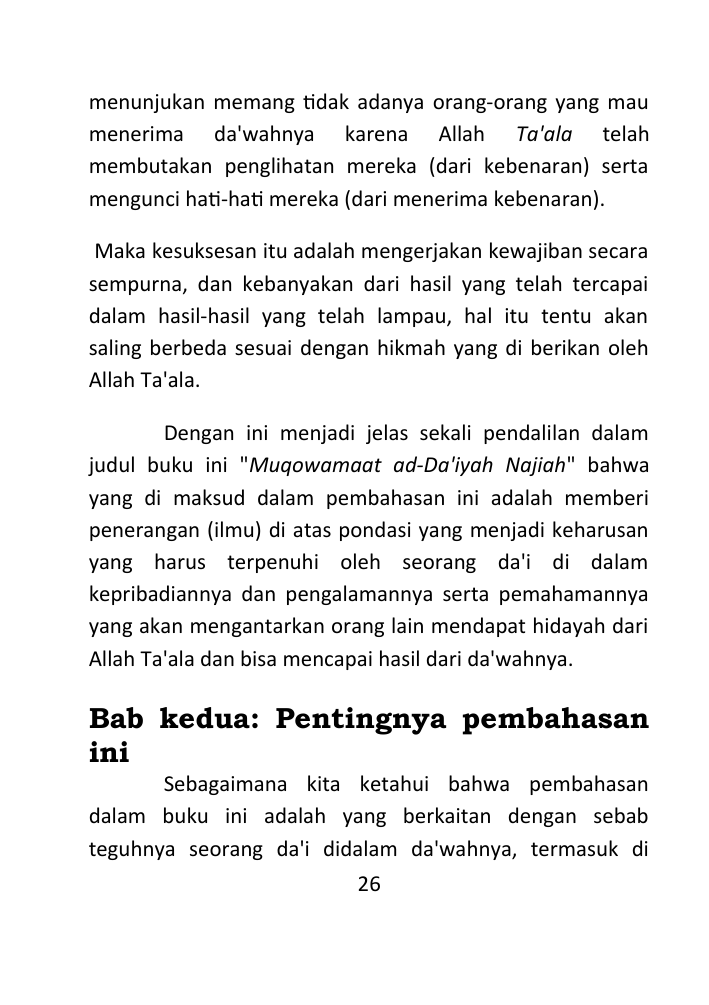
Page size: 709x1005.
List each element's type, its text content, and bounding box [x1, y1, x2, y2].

text Bab kedua: Pentingnya pembahasan ini [88, 701, 650, 769]
text Maka kesuksesan itu adalah mengerjakan kewajiban secara sempurna, dan kebanyakan dari hasil yang telah tercapai dalam hasil-hasil yang telah lampau, hal itu tentu akan saling berbeda sesuai dengan hikmah yang di berikan oleh Allah Ta'ala. [88, 237, 650, 393]
text Dengan ini menjadi jelas sekali pendalilan dalam judul buku ini "Muqowamaat ad-Da'iyah Najiah" bahwa yang di maksud dalam pembahasan ini adalah memberi penerangan (ilmu) di atas pondasi yang menjadi keharusan yang harus terpenuhi oleh seorang da'i di dalam kepribadiannya dan pengalamannya serta pemahamannya yang akan mengantarkan orang lain mendapat hidayah dari Allah Ta'ala dan bisa mencapai hasil dari da'wahnya. [88, 418, 650, 672]
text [88, 769, 650, 862]
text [88, 87, 650, 212]
